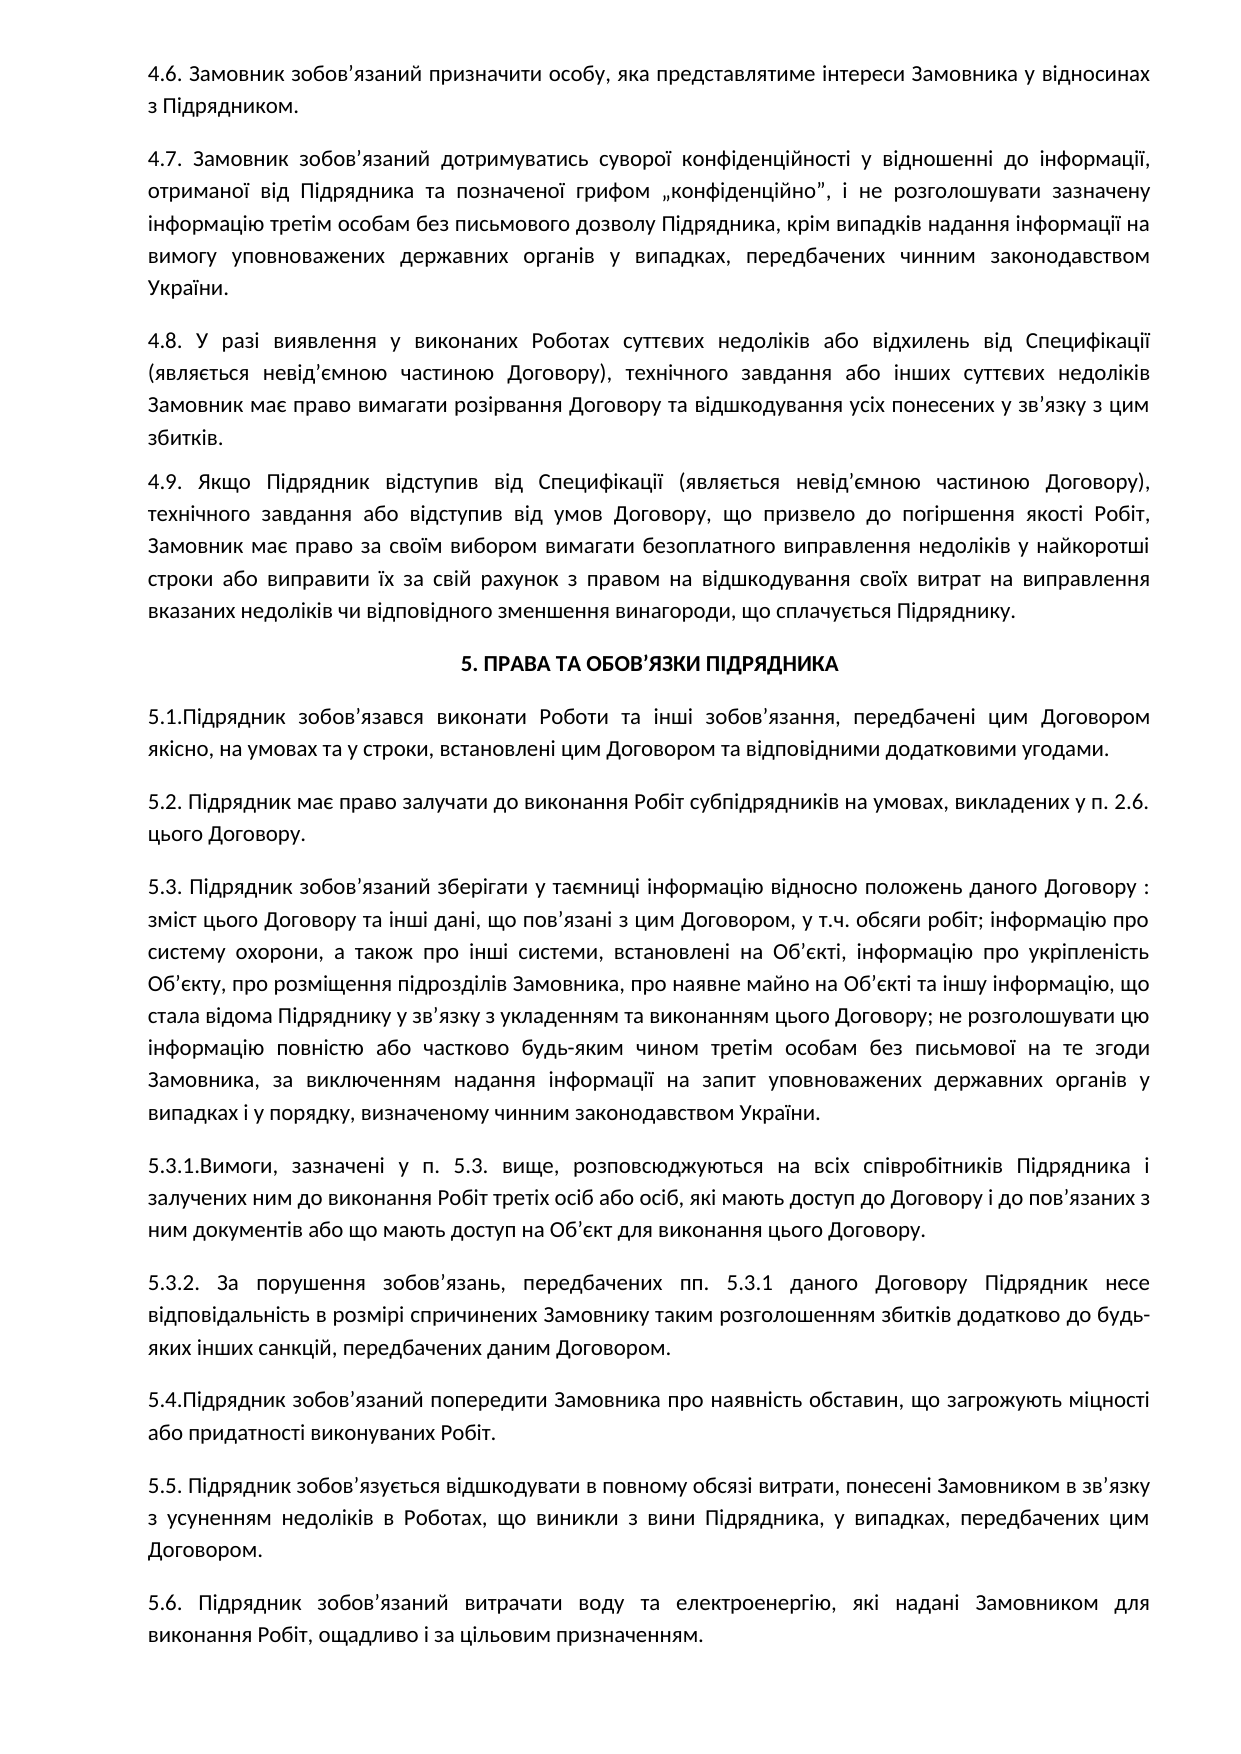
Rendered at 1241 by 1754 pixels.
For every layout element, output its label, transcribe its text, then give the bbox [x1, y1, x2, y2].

text 5.5. Підрядник зобов’язується відшкодувати в повному обсязі витрати, понесені Замовником в зв’язку з усуненням недоліків в Роботах, що виникли з вини Підрядника, у випадках, передбачених цим Договором. [148, 1471, 1152, 1563]
text 4.9. Якщо Підрядник відступив від Специфікації (являється невід’ємною частиною Договору), технічного завдання або відступив від умов Договору, що призвело до погіршення якості Робіт, Замовник має право за своїм вибором вимагати безоплатного виправлення недоліків у найкоротші строки або виправити їх за свій рахунок з правом на відшкодування своїх витрат на виправлення вказаних недоліків чи відповідного зменшення винагороди, що сплачується Підряднику. [148, 467, 1152, 624]
text 4.6. Замовник зобов’язаний призначити особу, яка представлятиме інтереси Замовника у відносинах з Підрядником. [148, 59, 1152, 119]
text 5. ПРАВА ТА ОБОВ’ЯЗКИ ПІДРЯДНИКА [148, 649, 1152, 677]
text 5.3.1.Вимоги, зазначені у п. 5.3. вище, розповсюджуються на всіх співробітників Підрядника і залучених ним до виконання Робіт третіх осіб або осіб, які мають доступ до Договору і до пов’язаних з ним документів або що мають доступ на Об’єкт для виконання цього Договору. [148, 1151, 1152, 1243]
text 5.4.Підрядник зобов’язаний попередити Замовника про наявність обставин, що загрожують міцності або придатності виконуваних Робіт. [148, 1386, 1152, 1446]
text 5.2. Підрядник має право залучати до виконання Робіт субпідрядників на умовах, викладених у п. 2.6. цього Договору. [148, 787, 1152, 847]
text 4.7. Замовник зобов’язаний дотримуватись суворої конфіденційності у відношенні до інформації, отриманої від Підрядника та позначеної грифом „конфіденційно”, і не розголошувати зазначену інформацію третім особам без письмового дозволу Підрядника, крім випадків надання інформації на вимогу уповноважених державних органів у випадках, передбачених чинним законодавством України. [148, 144, 1152, 301]
text 5.6. Підрядник зобов’язаний витрачати воду та електроенергію, які надані Замовником для виконання Робіт, ощадливо і за цільовим призначенням. [148, 1588, 1152, 1648]
text 5.3.2. За порушення зобов’язань, передбачених пп. 5.3.1 даного Договору Підрядник несе відповідальність в розмірі спричинених Замовнику таким розголошенням збитків додатково до будь-яких інших санкцій, передбачених даним Договором. [148, 1268, 1152, 1361]
text 5.3. Підрядник зобов’язаний зберігати у таємниці інформацію відносно положень даного Договору : зміст цього Договору та інші дані, що пов’язані з цим Договором, у т.ч. обсяги робіт; інформацію про систему охорони, а також про інші системи, встановлені на Об’єкті, інформацію про укріпленість Об’єкту, про розміщення підрозділів Замовника, про наявне майно на Об’єкті та іншу інформацію, що стала відома Підряднику у зв’язку з укладенням та виконанням цього Договору; не розголошувати цю інформацію повністю або частково будь-яким чином третім особам без письмової на те згоди Замовника, за виключенням надання інформації на запит уповноважених державних органів у випадках і у порядку, визначеному чинним законодавством України. [148, 872, 1152, 1126]
text 5.1.Підрядник зобов’язався виконати Роботи та інші зобов’язання, передбачені цим Договором якісно, на умовах та у строки, встановлені цим Договором та відповідними додатковими угодами. [148, 702, 1152, 762]
text 4.8. У разі виявлення у виконаних Роботах суттєвих недоліків або відхилень від Специфікації (являється невід’ємною частиною Договору), технічного завдання або інших суттєвих недоліків Замовник має право вимагати розірвання Договору та відшкодування усіх понесених у зв’язку з цим збитків. [148, 326, 1152, 451]
